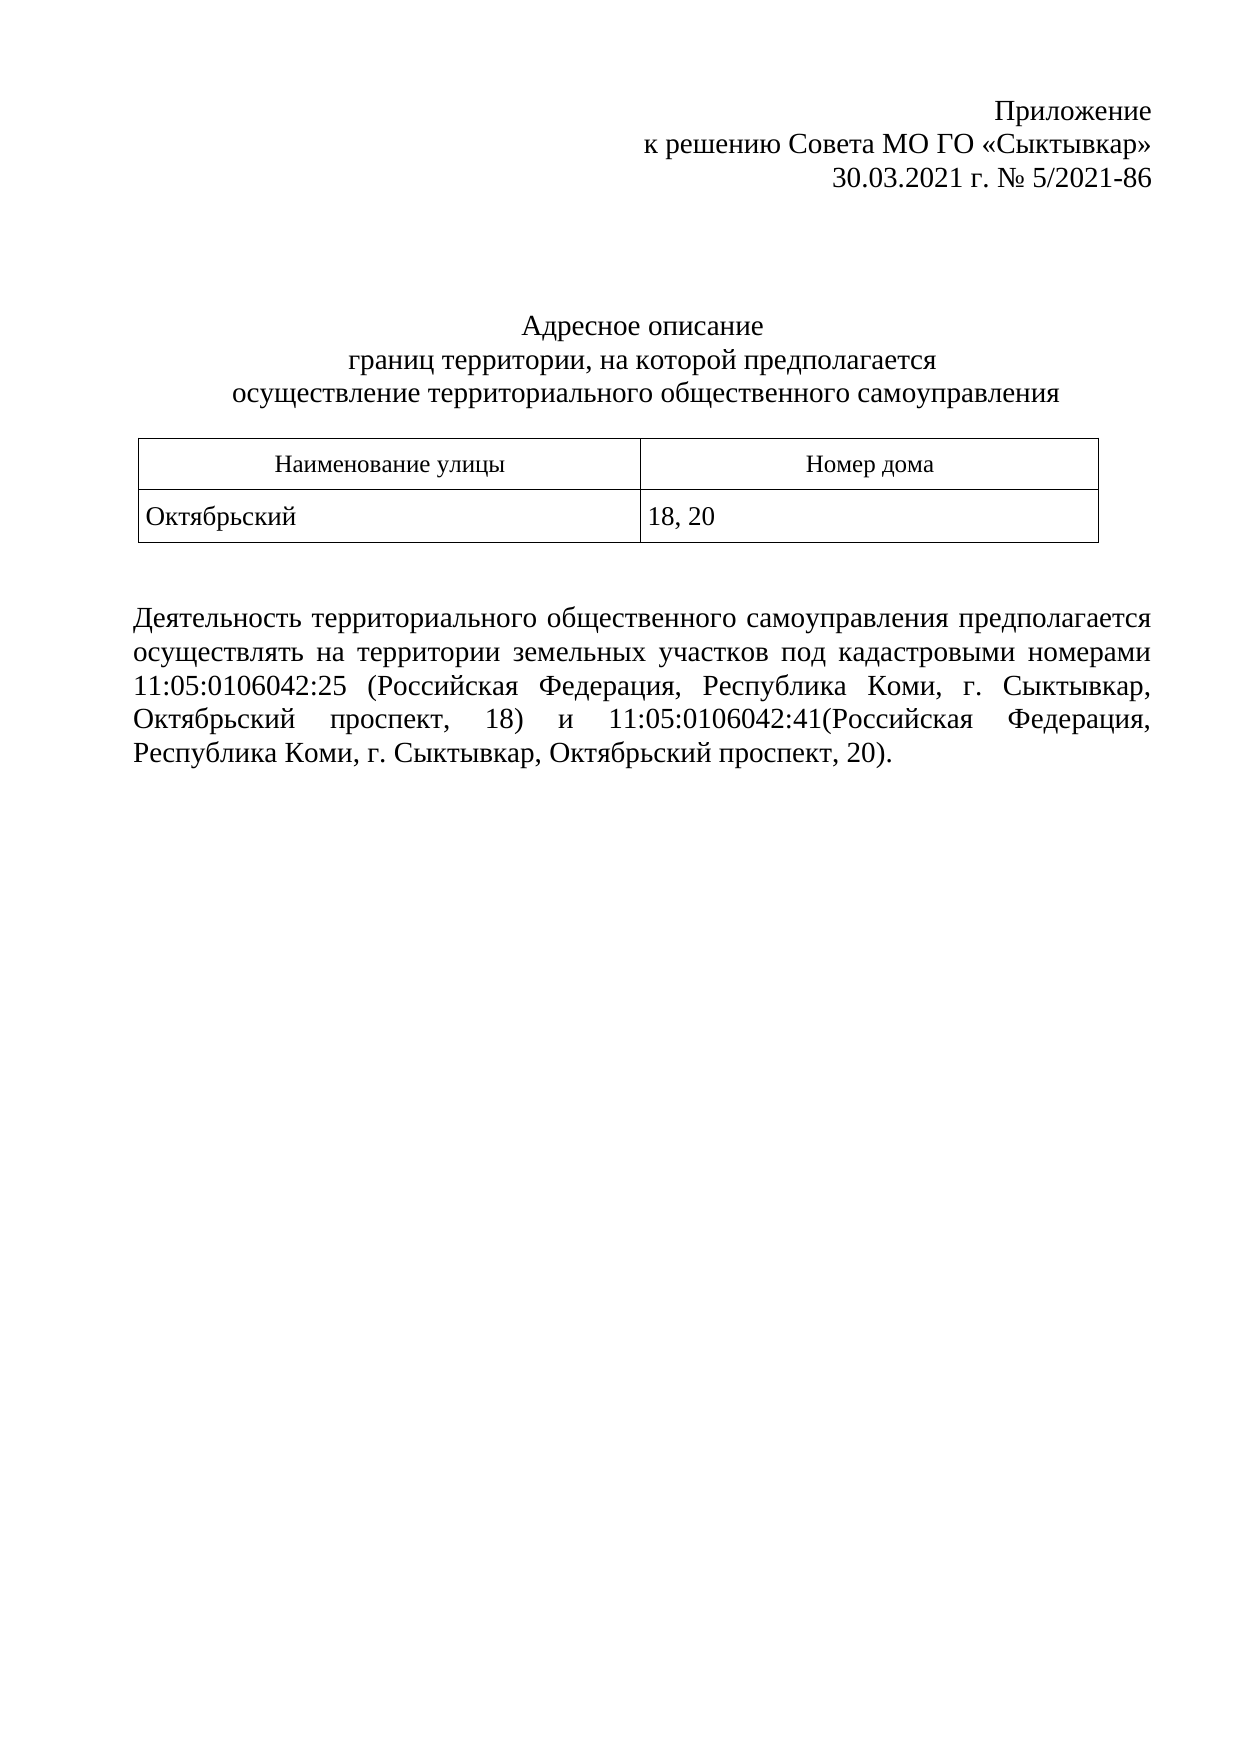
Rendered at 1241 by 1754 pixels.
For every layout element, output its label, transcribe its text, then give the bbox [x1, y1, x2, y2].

text Деятельность территориального общественного самоуправления предполагается осуществлять на территории земельных участков под кадастровыми номерами 11:05:0106042:25 (Российская Федерация, Республика Коми, г. Сыктывкар, Октябрьский проспект, 18) и 11:05:0106042:41(Российская Федерация, Республика Коми, г. Сыктывкар, Октябрьский проспект, 20). [133, 601, 1152, 768]
text границ территории, на которой предполагается [133, 342, 1152, 375]
table_cell Октябрьский [139, 490, 640, 542]
table_header Наименование улицы [139, 439, 640, 489]
text Адресное описание [133, 308, 1152, 342]
table_cell 18, 20 [641, 490, 1098, 542]
table_header Номер дома [641, 439, 1098, 489]
text Приложение [133, 93, 1152, 126]
text к решению Совета МО ГО «Сыктывкар» [133, 126, 1152, 160]
text осуществление территориального общественного самоуправления [133, 375, 1152, 409]
text 30.03.2021 г. № 5/2021-86 [133, 160, 1152, 193]
